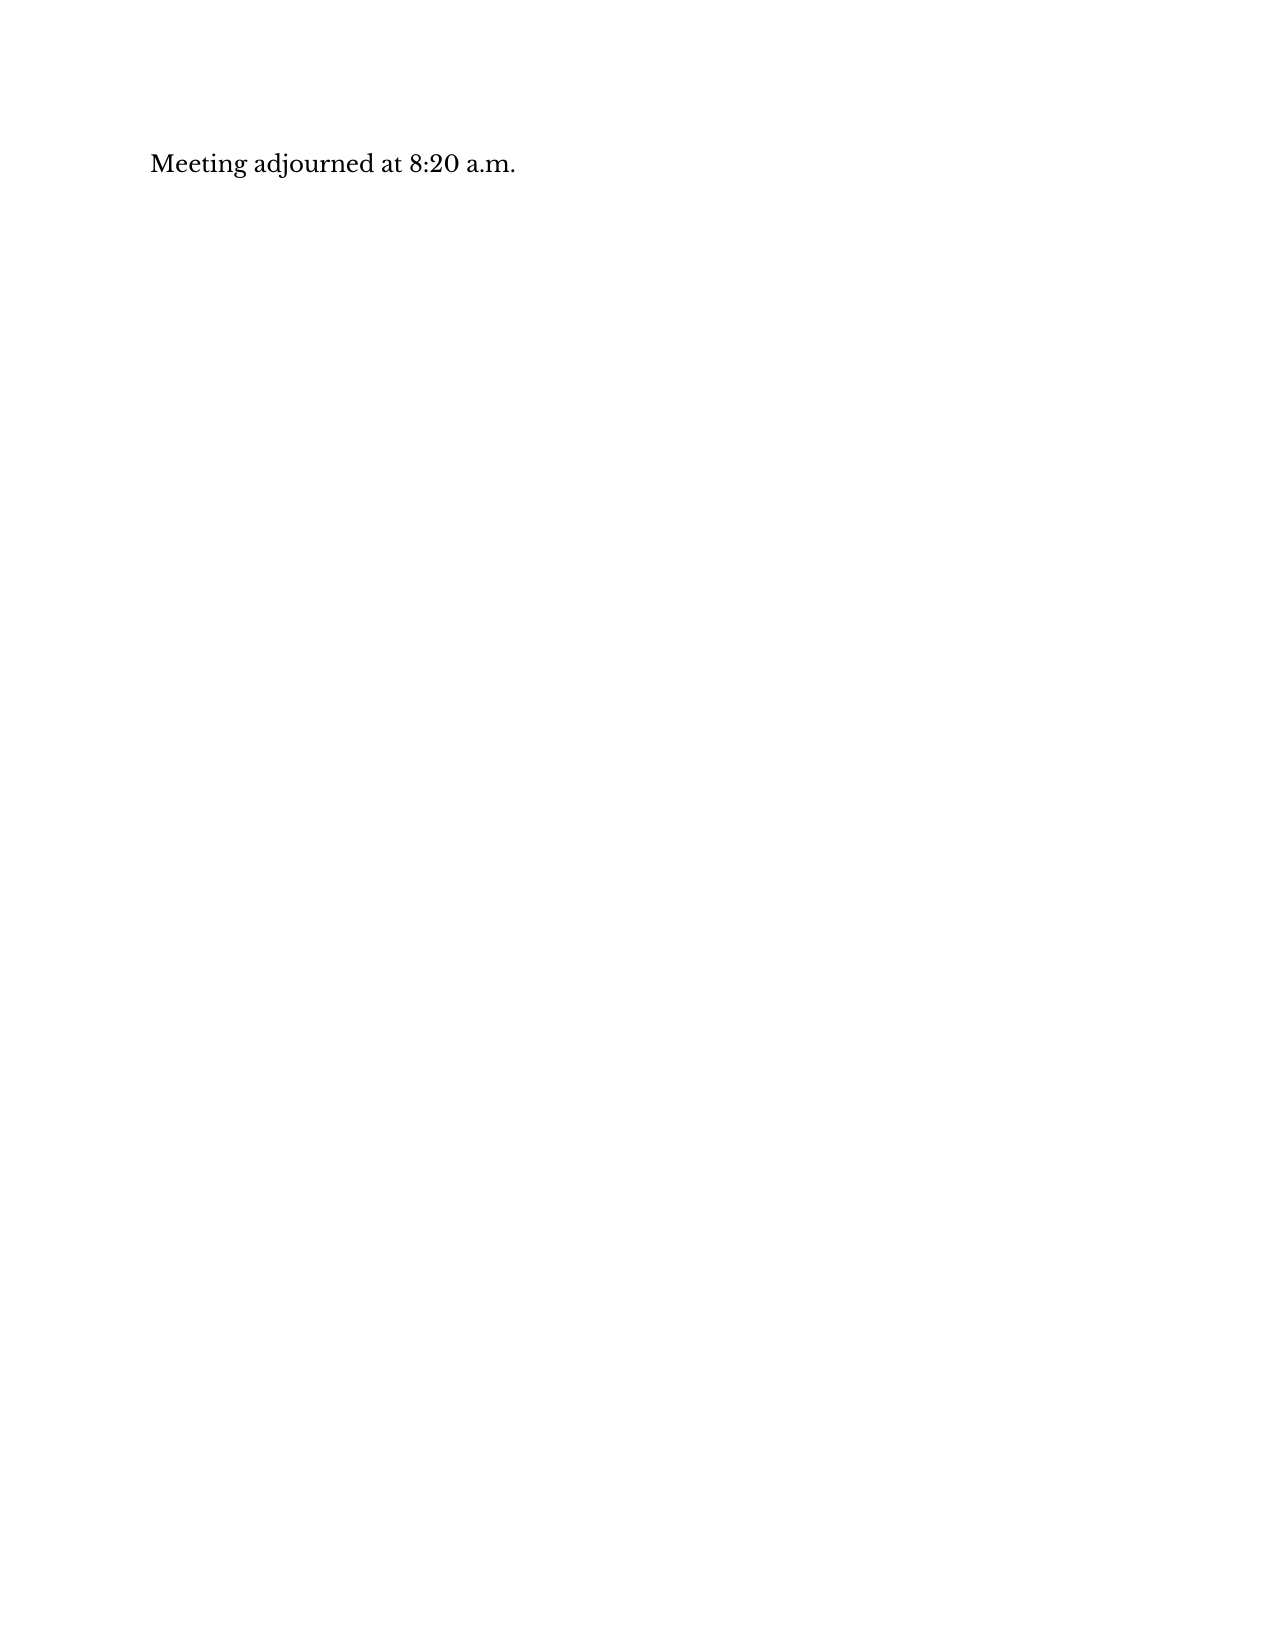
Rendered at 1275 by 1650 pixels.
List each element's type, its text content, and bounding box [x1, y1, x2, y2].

text Meeting adjourned at 8:20 a.m. [150, 150, 1125, 178]
